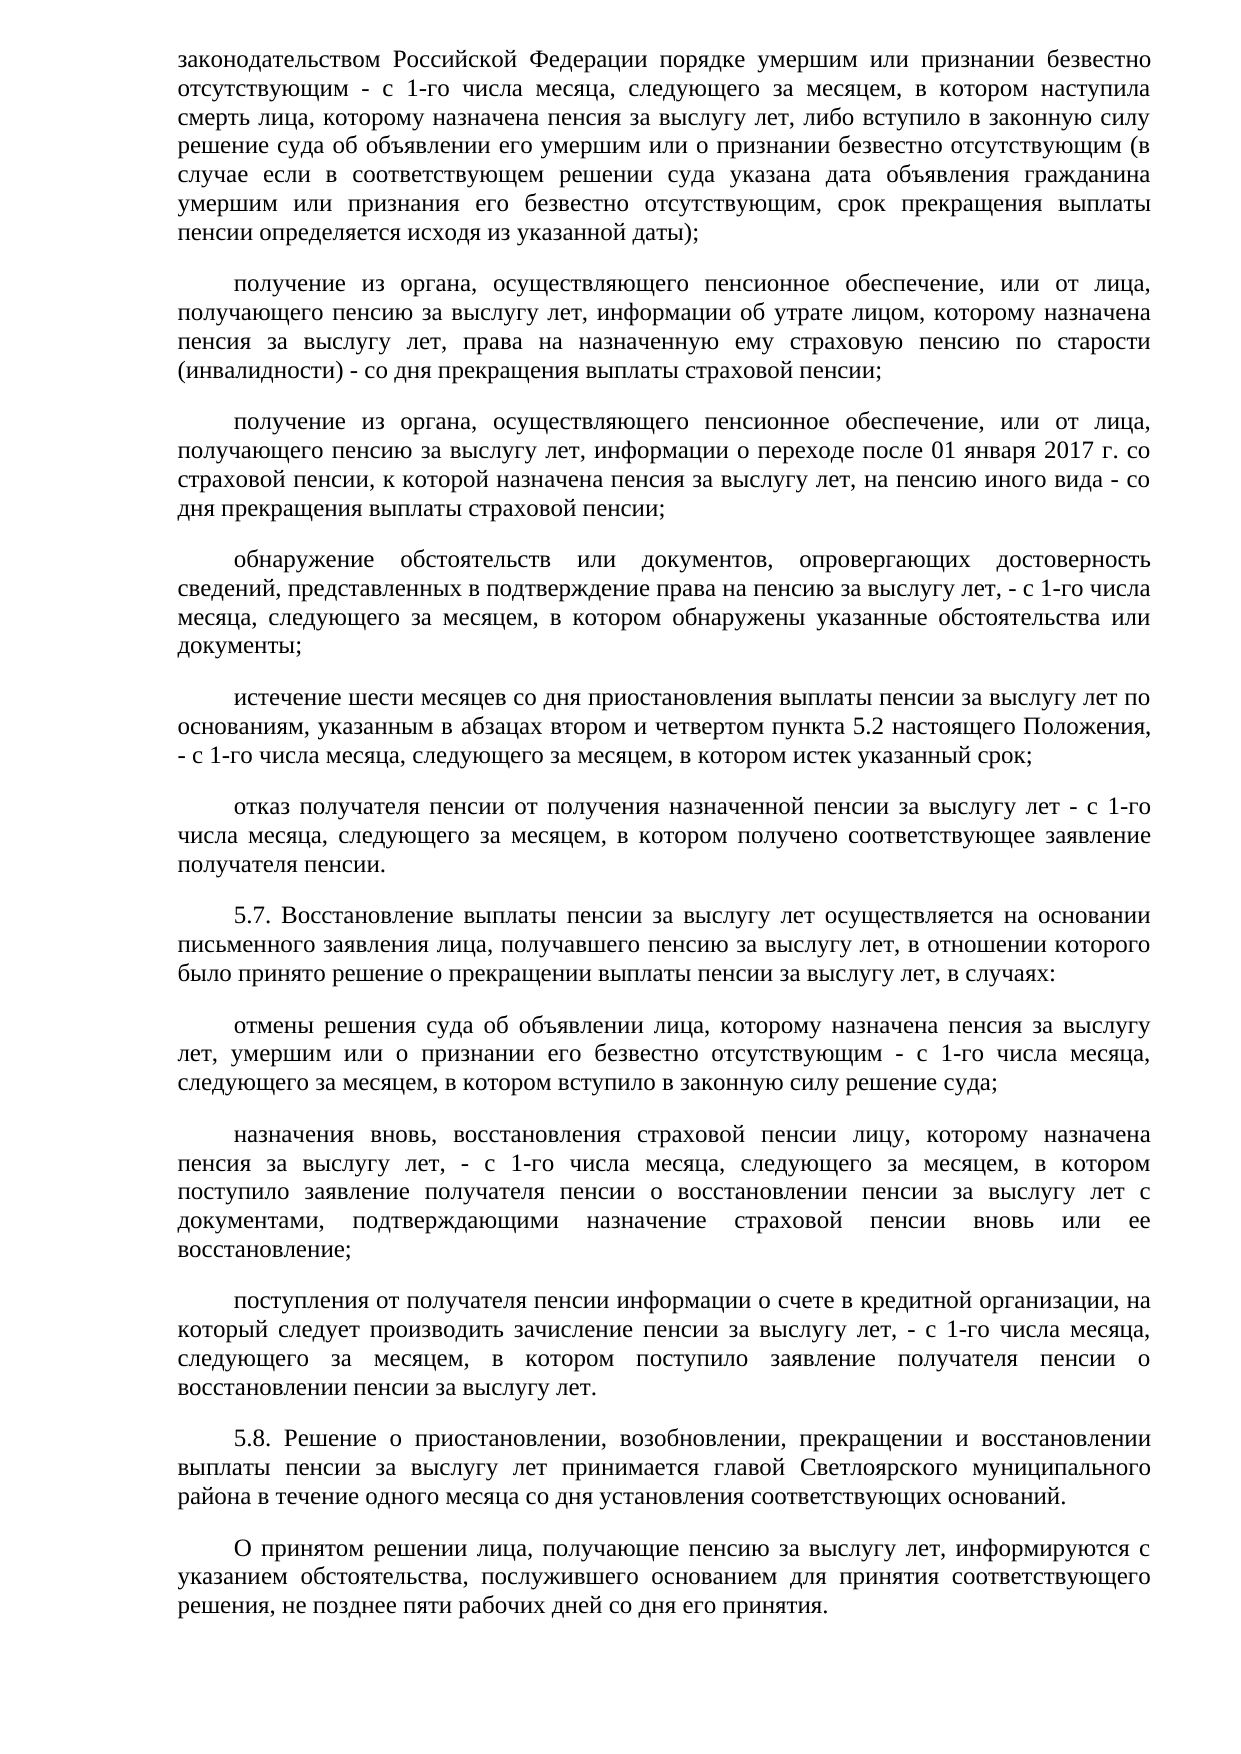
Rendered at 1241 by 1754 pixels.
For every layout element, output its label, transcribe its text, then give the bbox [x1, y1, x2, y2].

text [177, 44, 1152, 246]
text 5.7. Восстановление выплаты пенсии за выслугу лет осуществляется на основании письменного заявления лица, получавшего пенсию за выслугу лет, в отношении которого было принято решение о прекращении выплаты пенсии за выслугу лет, в случаях: [177, 901, 1152, 987]
text получение из органа, осуществляющего пенсионное обеспечение, или от лица, получающего пенсию за выслугу лет, информации об утрате лицом, которому назначена пенсия за выслугу лет, права на назначенную ему страховую пенсию по старости (инвалидности) - со дня прекращения выплаты страховой пенсии; [177, 268, 1152, 383]
text 5.8. Решение о приостановлении, возобновлении, прекращении и восстановлении выплаты пенсии за выслугу лет принимается главой Светлоярского муниципального района в течение одного месяца со дня установления соответствующих оснований. [177, 1423, 1152, 1510]
text отказ получателя пенсии от получения назначенной пенсии за выслугу лет - с 1-го числа месяца, следующего за месяцем, в котором получено соответствующее заявление получателя пенсии. [177, 791, 1152, 878]
text получение из органа, осуществляющего пенсионное обеспечение, или от лица, получающего пенсию за выслугу лет, информации о переходе после 01 января 2017 г. со страховой пенсии, к которой назначена пенсия за выслугу лет, на пенсию иного вида - со дня прекращения выплаты страховой пенсии; [177, 406, 1152, 521]
text поступления от получателя пенсии информации о счете в кредитной организации, на который следует производить зачисление пенсии за выслугу лет, - с 1-го числа месяца, следующего за месяцем, в котором поступило заявление получателя пенсии о восстановлении пенсии за выслугу лет. [177, 1286, 1152, 1401]
text О принятом решении лица, получающие пенсию за выслугу лет, информируются с указанием обстоятельства, послужившего основанием для принятия соответствующего решения, не позднее пяти рабочих дней со дня его принятия. [177, 1533, 1152, 1619]
text назначения вновь, восстановления страховой пенсии лицу, которому назначена пенсия за выслугу лет, - с 1-го числа месяца, следующего за месяцем, в котором поступило заявление получателя пенсии о восстановлении пенсии за выслугу лет с документами, подтверждающими назначение страховой пенсии вновь или ее восстановление; [177, 1119, 1152, 1263]
text обнаружение обстоятельств или документов, опровергающих достоверность сведений, представленных в подтверждение права на пенсию за выслугу лет, - с 1-го числа месяца, следующего за месяцем, в котором обнаружены указанные обстоятельства или документы; [177, 544, 1152, 659]
text истечение шести месяцев со дня приостановления выплаты пенсии за выслугу лет по основаниям, указанным в абзацах втором и четвертом пункта 5.2 настоящего Положения, - с 1-го числа месяца, следующего за месяцем, в котором истек указанный срок; [177, 682, 1152, 768]
text отмены решения суда об объявлении лица, которому назначена пенсия за выслугу лет, умершим или о признании его безвестно отсутствующим - с 1-го числа месяца, следующего за месяцем, в котором вступило в законную силу решение суда; [177, 1010, 1152, 1096]
